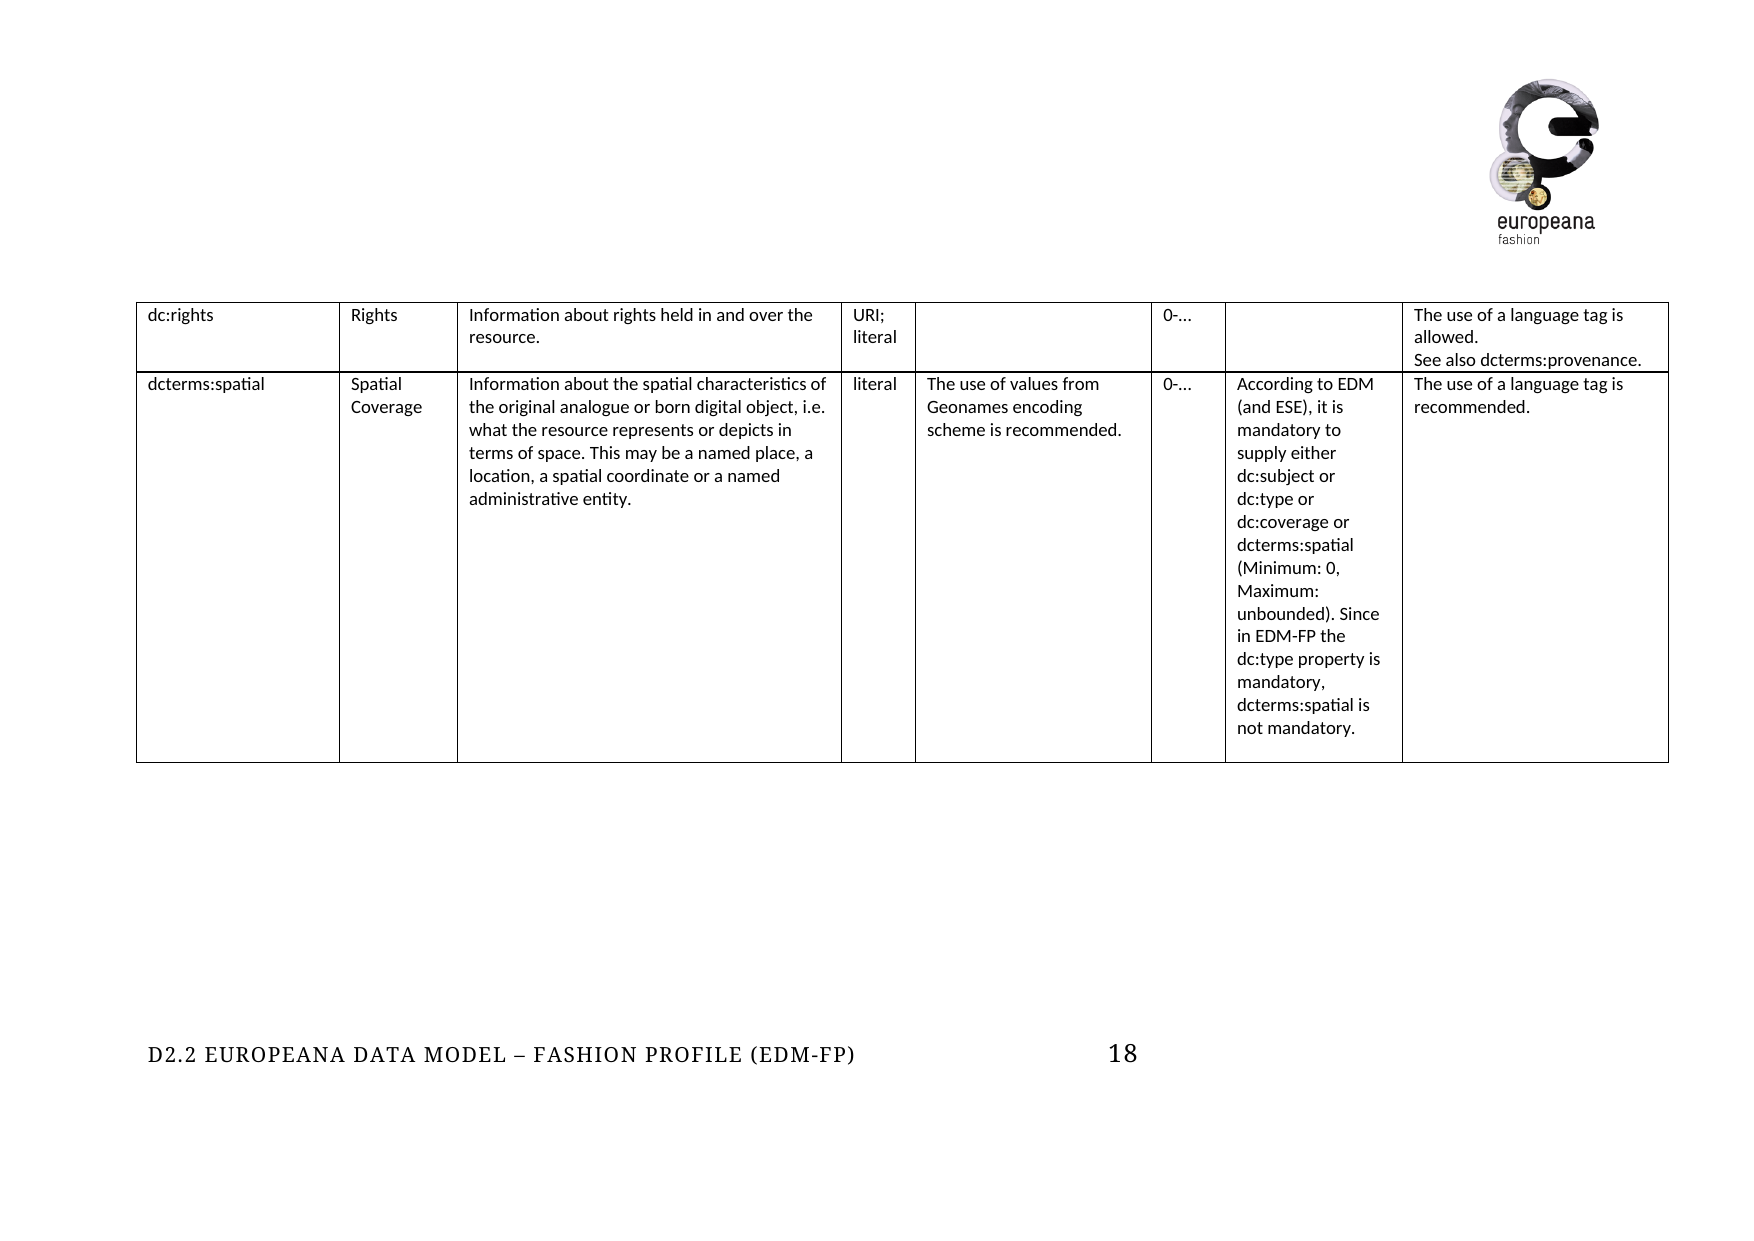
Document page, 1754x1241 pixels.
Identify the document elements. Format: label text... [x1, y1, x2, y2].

table_cell Spatial Coverage [340, 373, 457, 762]
table_cell Rights [340, 303, 457, 371]
table_cell literal [842, 373, 915, 762]
picture [1481, 73, 1607, 252]
table_cell 0-… [1152, 303, 1225, 371]
table_cell The use of a language tag is allowed. See also dcterms:provenance. [1403, 303, 1668, 371]
table_cell Information about the spatial characteristics of the original analogue or born digital object, i.e. what the resource represents or depicts in terms of space. This may be a named place, a location, a spatial coordinate or a named administrative entity. [458, 373, 841, 762]
table_cell The use of values from Geonames encoding scheme is recommended. [916, 373, 1151, 762]
table_cell The use of a language tag is recommended. [1403, 373, 1668, 762]
table_cell dc:rights [137, 303, 339, 371]
table_cell 0-… [1152, 373, 1225, 762]
table_cell Information about rights held in and over the resource. [458, 303, 841, 371]
table_cell dcterms:spatial [137, 373, 339, 762]
table_cell [1226, 303, 1402, 371]
table_cell According to EDM (and ESE), it is mandatory to supply either dc:subject or dc:type or dc:coverage or dcterms:spatial (Minimum: 0, Maximum: unbounded). Since in EDM-FP the dc:type property is mandatory, dcterms:spatial is not mandatory. [1226, 373, 1402, 762]
table_cell URI; literal [842, 303, 915, 371]
table_cell [916, 303, 1151, 371]
